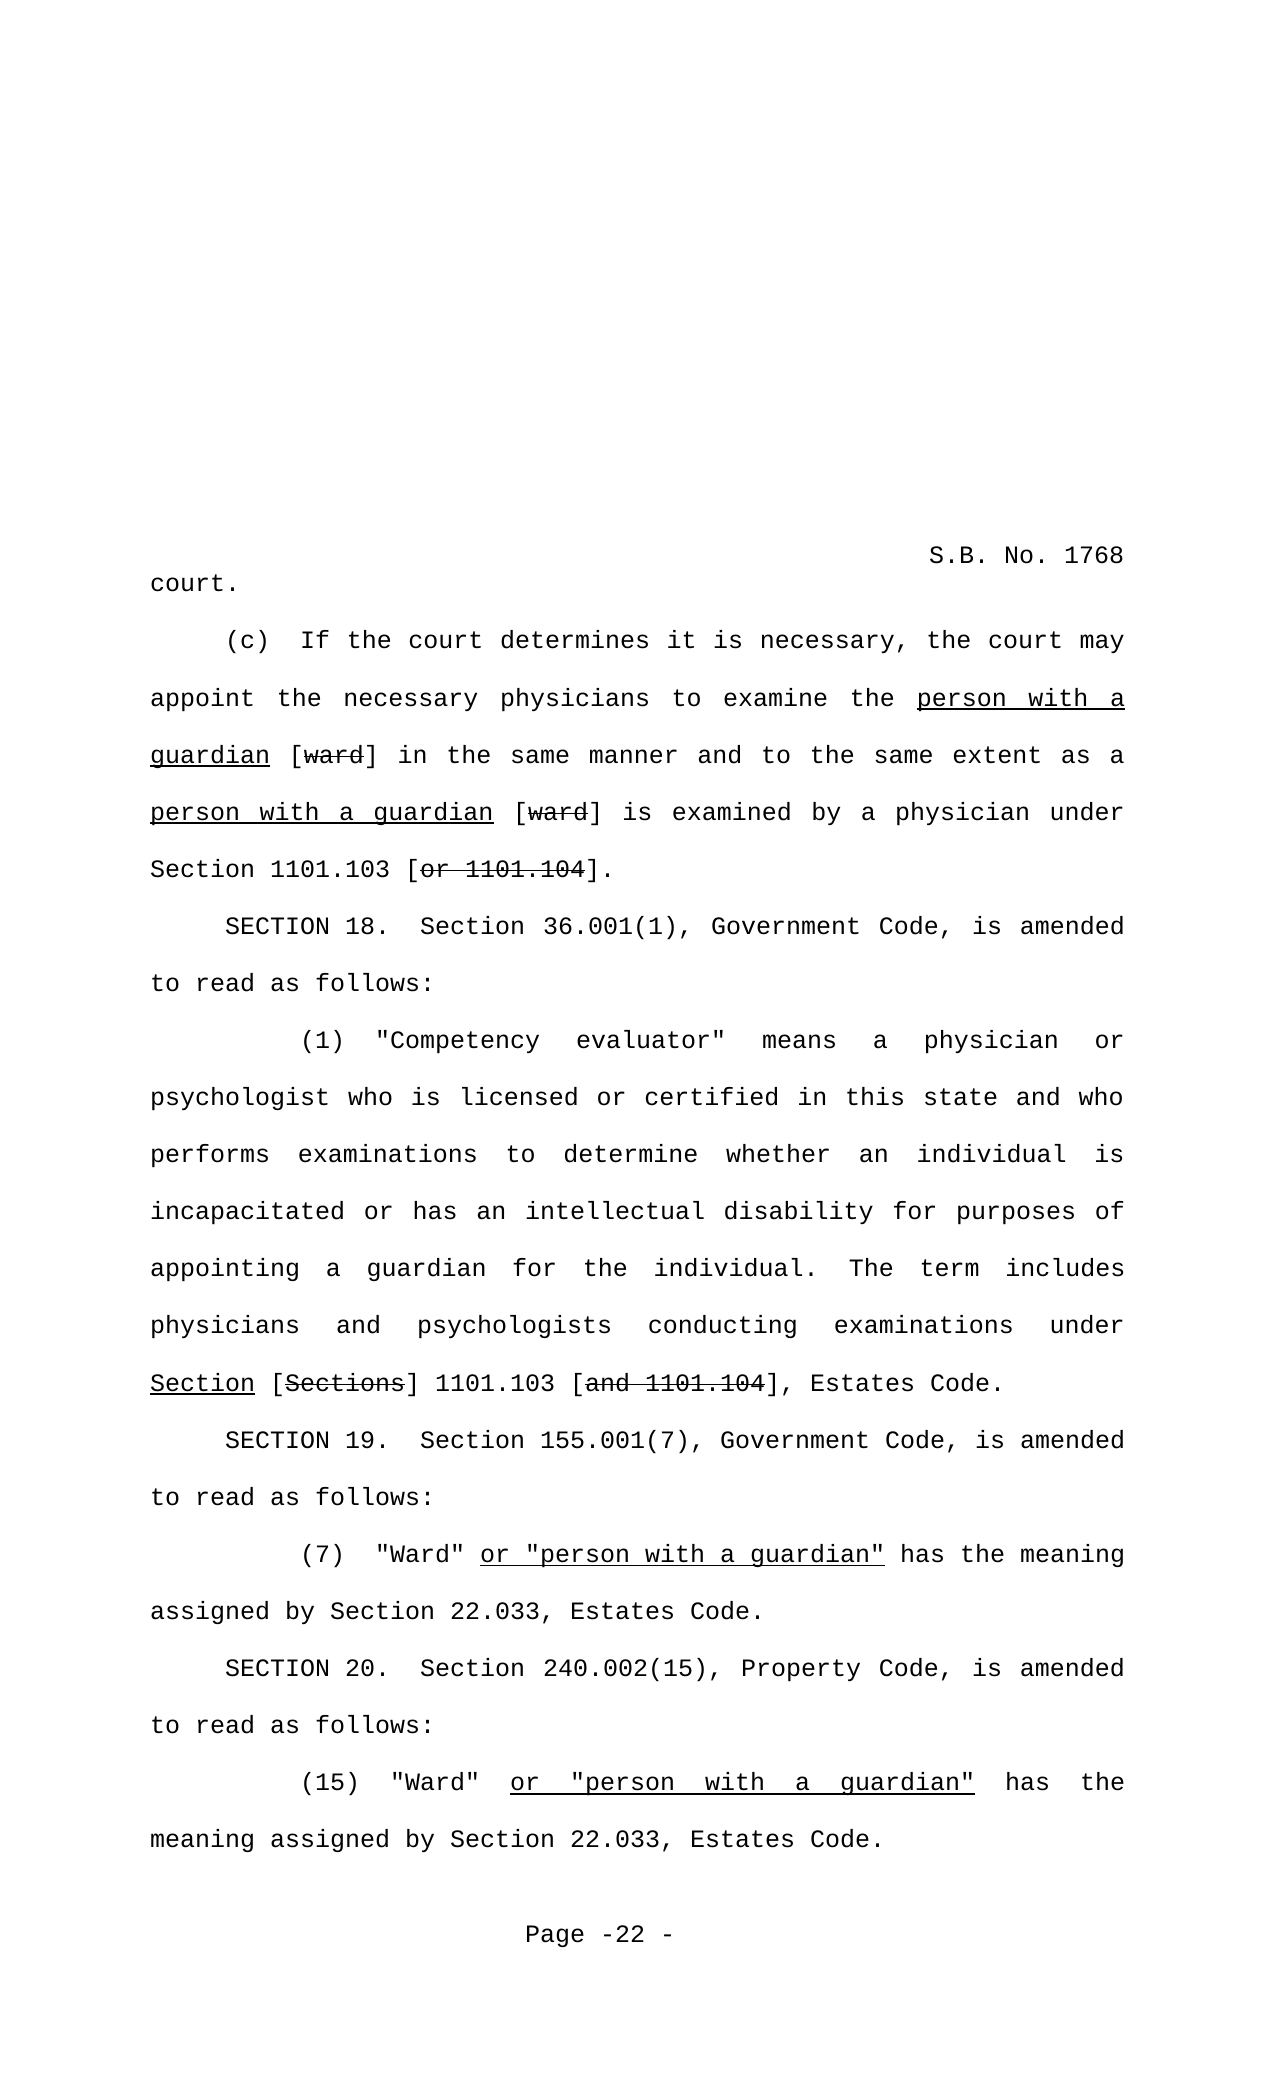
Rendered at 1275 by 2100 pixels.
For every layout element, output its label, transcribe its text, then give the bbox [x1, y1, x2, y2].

text (7) "Ward" or "person with a guardian" has the meaning assigned by Section 22.033, Estates Code. [150, 1541, 1125, 1627]
text (1) "Competency evaluator" means a physician or psychologist who is licensed or certified in this state and who performs examinations to determine whether an individual is incapacitated or has an intellectual disability for purposes of appointing a guardian for the individual. The term includes physicians and psychologists conducting examinations under Section [Sections] 1101.103 [and 1101.104], Estates Code. [150, 1027, 1125, 1398]
text SECTION 19. Section 155.001(7), Government Code, is amended to read as follows: [150, 1427, 1125, 1513]
text (c) If the court determines it is necessary, the court may appoint the necessary physicians to examine the person with a guardian [ward] in the same manner and to the same extent as a person with a guardian [ward] is examined by a physician under Section 1101.103 [or 1101.104]. [150, 628, 1125, 885]
text (15) "Ward" or "person with a guardian" has the meaning assigned by Section 22.033, Estates Code. [150, 1769, 1125, 1855]
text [150, 571, 1125, 599]
text SECTION 20. Section 240.002(15), Property Code, is amended to read as follows: [150, 1655, 1125, 1741]
text SECTION 18. Section 36.001(1), Government Code, is amended to read as follows: [150, 913, 1125, 999]
